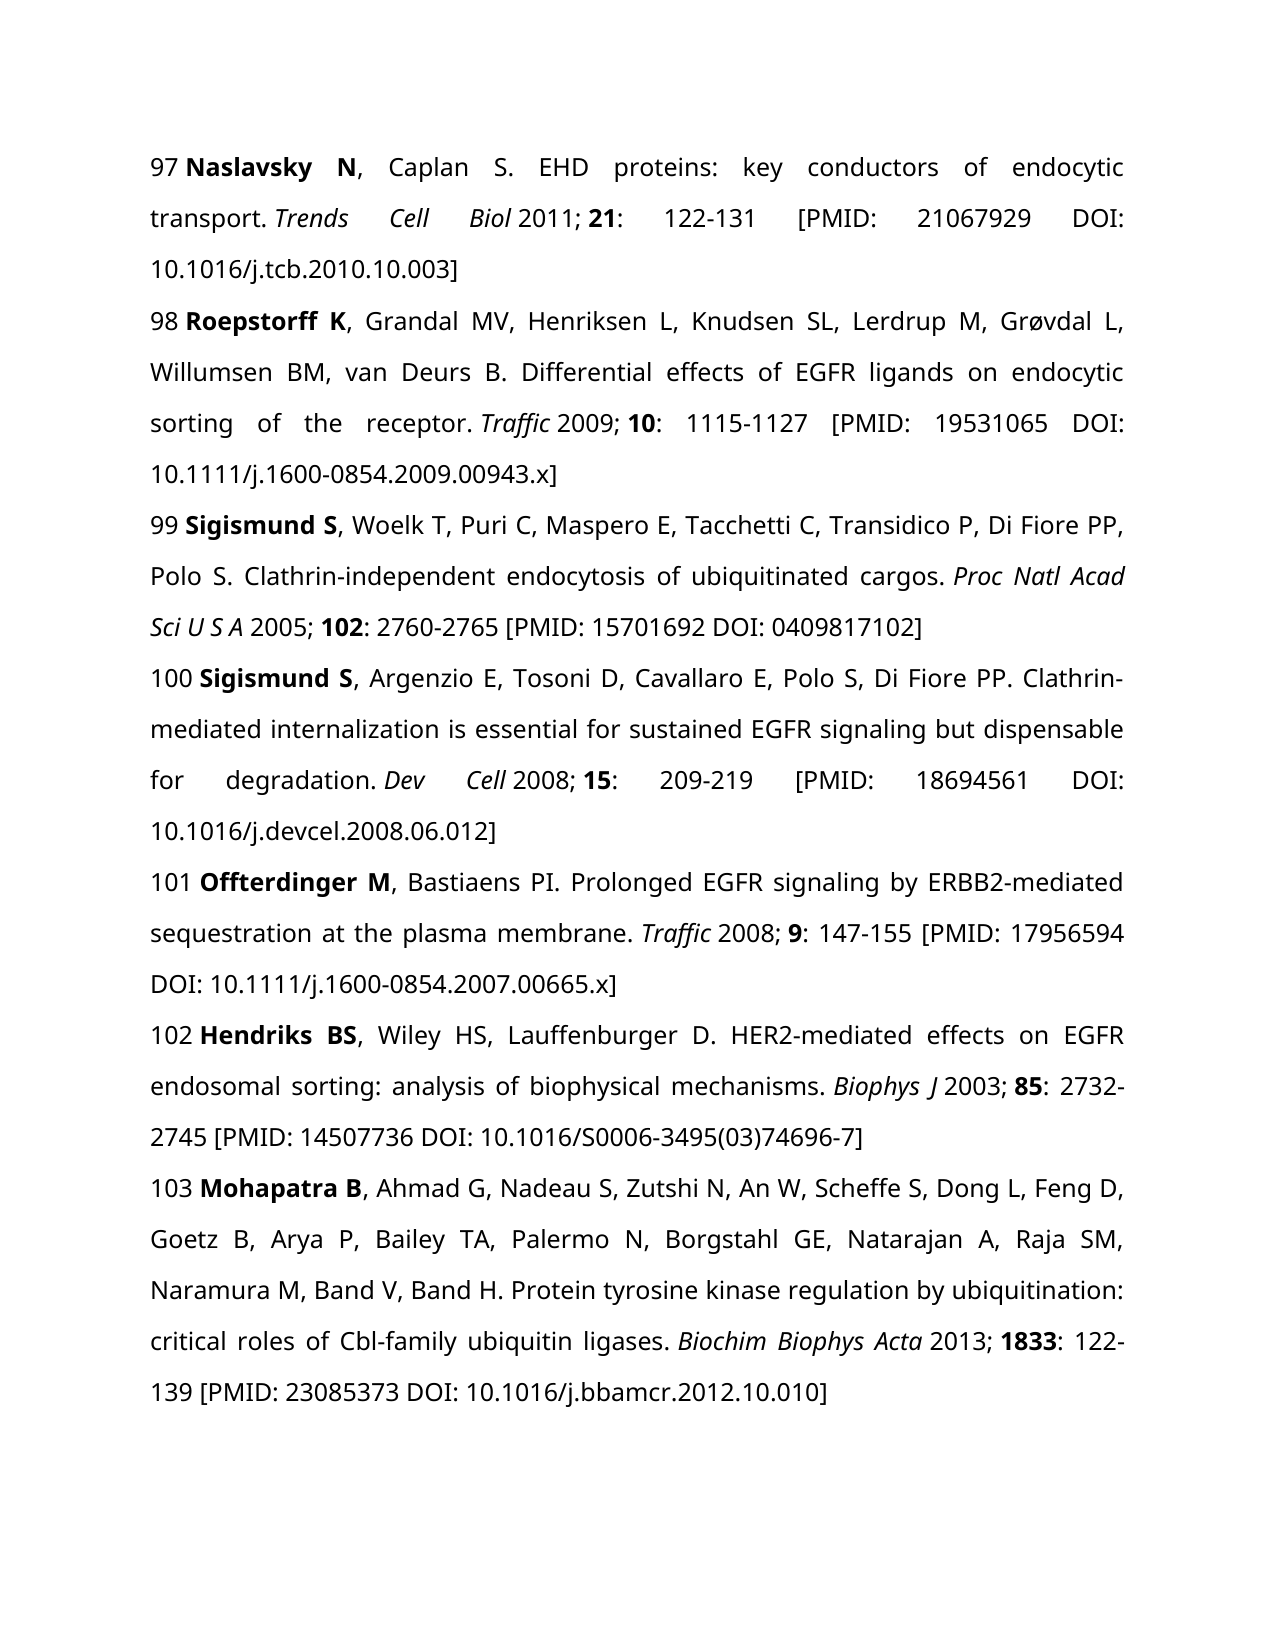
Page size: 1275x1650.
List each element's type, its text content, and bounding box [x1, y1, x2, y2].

text 99 Sigismund S, Woelk T, Puri C, Maspero E, Tacchetti C, Transidico P, Di Fiore PP, Polo S. Clathrin-independent endocytosis of ubiquitinated cargos. Proc Natl Acad Sci U S A 2005; 102: 2760-2765 [PMID: 15701692 DOI: 0409817102] [150, 507, 1125, 643]
text 100 Sigismund S, Argenzio E, Tosoni D, Cavallaro E, Polo S, Di Fiore PP. Clathrin-mediated internalization is essential for sustained EGFR signaling but dispensable for degradation. Dev Cell 2008; 15: 209-219 [PMID: 18694561 DOI: 10.1016/j.devcel.2008.06.012] [150, 660, 1125, 848]
text 97 Naslavsky N, Caplan S. EHD proteins: key conductors of endocytic transport. Trends Cell Biol 2011; 21: 122-131 [PMID: 21067929 DOI: 10.1016/j.tcb.2010.10.003] [150, 150, 1125, 286]
text 101 Offterdinger M, Bastiaens PI. Prolonged EGFR signaling by ERBB2-mediated sequestration at the plasma membrane. Traffic 2008; 9: 147-155 [PMID: 17956594 DOI: 10.1111/j.1600-0854.2007.00665.x] [150, 864, 1125, 1001]
text 102 Hendriks BS, Wiley HS, Lauffenburger D. HER2-mediated effects on EGFR endosomal sorting: analysis of biophysical mechanisms. Biophys J 2003; 85: 2732-2745 [PMID: 14507736 DOI: 10.1016/S0006-3495(03)74696-7] [150, 1018, 1125, 1154]
text 103 Mohapatra B, Ahmad G, Nadeau S, Zutshi N, An W, Scheffe S, Dong L, Feng D, Goetz B, Arya P, Bailey TA, Palermo N, Borgstahl GE, Natarajan A, Raja SM, Naramura M, Band V, Band H. Protein tyrosine kinase regulation by ubiquitination: critical roles of Cbl-family ubiquitin ligases. Biochim Biophys Acta 2013; 1833: 122-139 [PMID: 23085373 DOI: 10.1016/j.bbamcr.2012.10.010] [150, 1171, 1125, 1409]
text 98 Roepstorff K, Grandal MV, Henriksen L, Knudsen SL, Lerdrup M, Grøvdal L, Willumsen BM, van Deurs B. Differential effects of EGFR ligands on endocytic sorting of the receptor. Traffic 2009; 10: 1115-1127 [PMID: 19531065 DOI: 10.1111/j.1600-0854.2009.00943.x] [150, 303, 1125, 490]
